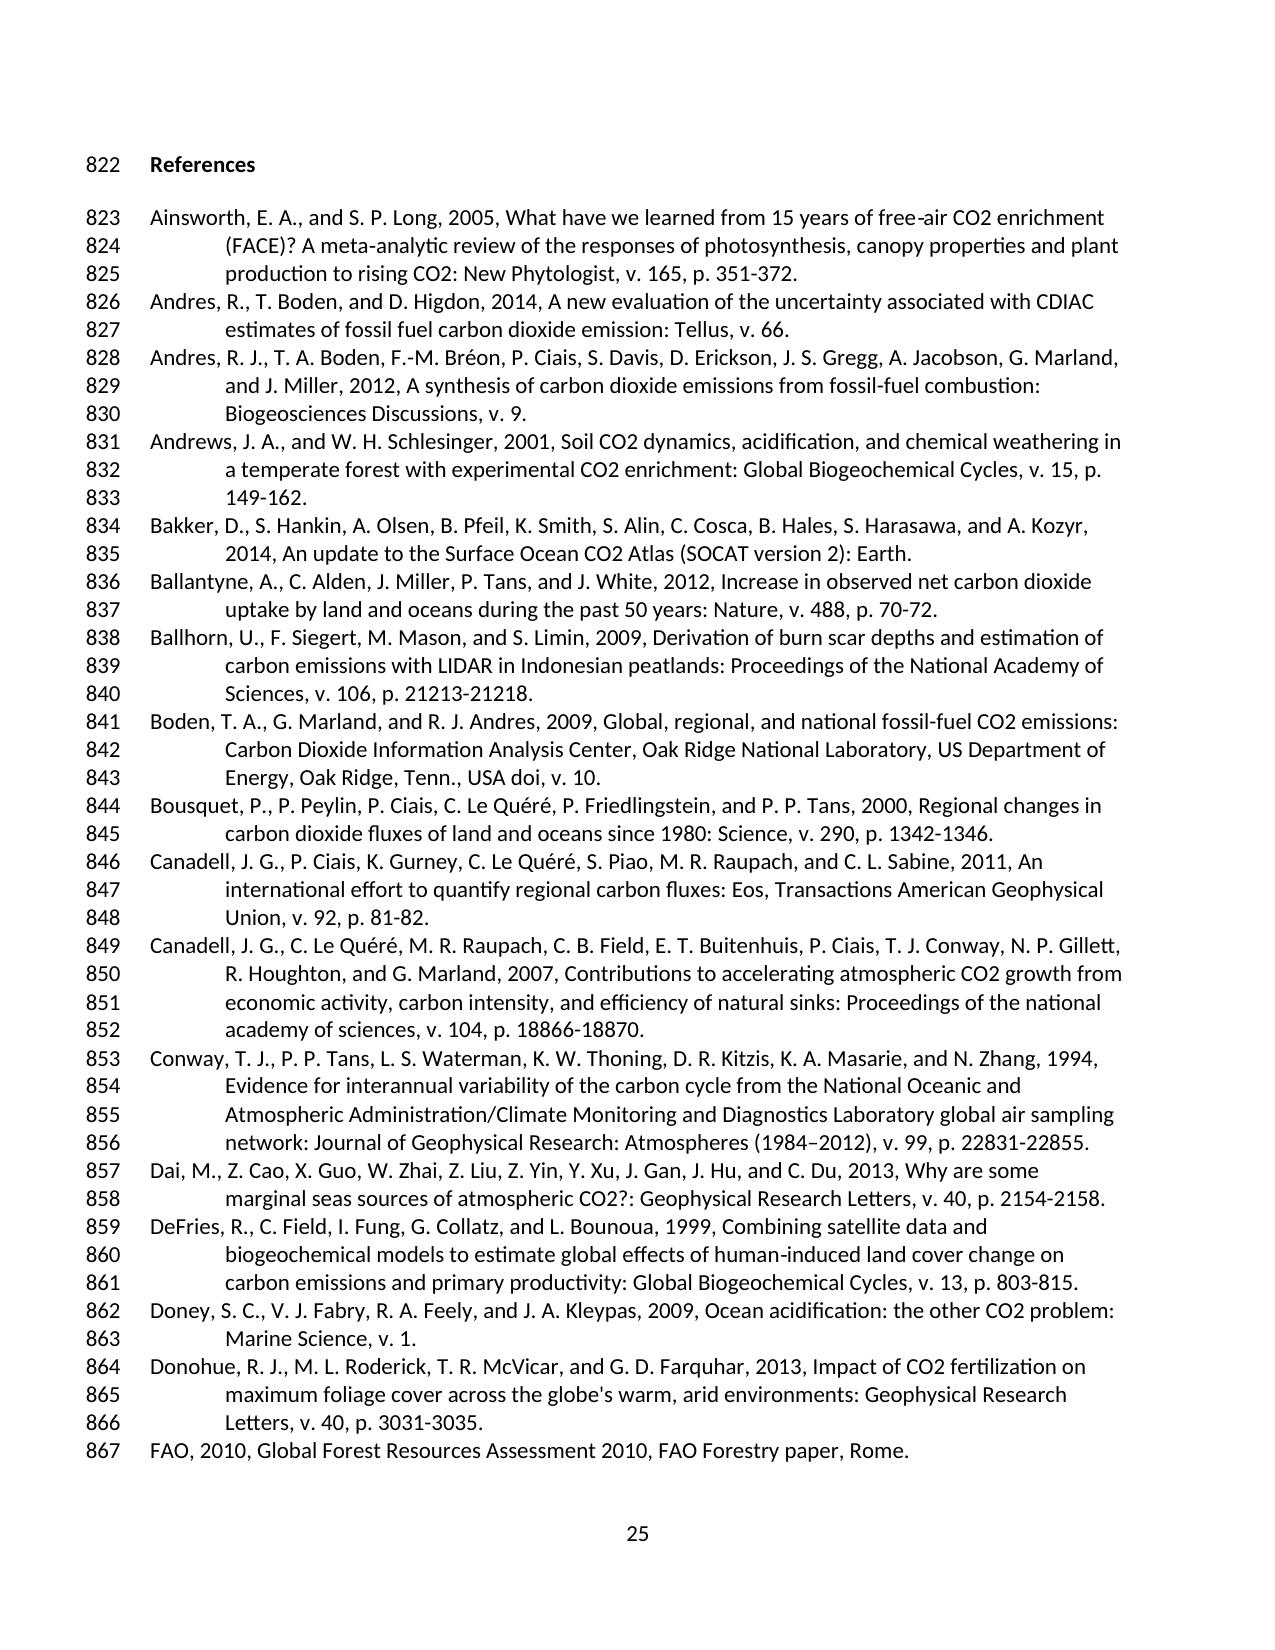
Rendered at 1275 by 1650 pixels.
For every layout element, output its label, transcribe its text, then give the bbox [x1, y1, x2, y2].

text Ballantyne, A., C. Alden, J. Miller, P. Tans, and J. White, 2012, Increase in observed net carbon dioxide uptake by land and oceans during the past 50 years: Nature, v. 488, p. 70-72. [150, 567, 1125, 623]
text Dai, M., Z. Cao, X. Guo, W. Zhai, Z. Liu, Z. Yin, Y. Xu, J. Gan, J. Hu, and C. Du, 2013, Why are some marginal seas sources of atmospheric CO2?: Geophysical Research Letters, v. 40, p. 2154-2158. [150, 1156, 1125, 1212]
text Bousquet, P., P. Peylin, P. Ciais, C. Le Quéré, P. Friedlingstein, and P. P. Tans, 2000, Regional changes in carbon dioxide fluxes of land and oceans since 1980: Science, v. 290, p. 1342-1346. [150, 791, 1125, 847]
text Bakker, D., S. Hankin, A. Olsen, B. Pfeil, K. Smith, S. Alin, C. Cosca, B. Hales, S. Harasawa, and A. Kozyr, 2014, An update to the Surface Ocean CO2 Atlas (SOCAT version 2): Earth. [150, 511, 1125, 567]
text Ballhorn, U., F. Siegert, M. Mason, and S. Limin, 2009, Derivation of burn scar depths and estimation of carbon emissions with LIDAR in Indonesian peatlands: Proceedings of the National Academy of Sciences, v. 106, p. 21213-21218. [150, 623, 1125, 707]
text Canadell, J. G., P. Ciais, K. Gurney, C. Le Quéré, S. Piao, M. R. Raupach, and C. L. Sabine, 2011, An international effort to quantify regional carbon fluxes: Eos, Transactions American Geophysical Union, v. 92, p. 81-82. [150, 847, 1125, 932]
text DeFries, R., C. Field, I. Fung, G. Collatz, and L. Bounoua, 1999, Combining satellite data and biogeochemical models to estimate global effects of human‐induced land cover change on carbon emissions and primary productivity: Global Biogeochemical Cycles, v. 13, p. 803-815. [150, 1212, 1125, 1296]
text Andres, R., T. Boden, and D. Higdon, 2014, A new evaluation of the uncertainty associated with CDIAC estimates of fossil fuel carbon dioxide emission: Tellus, v. 66. [150, 287, 1125, 343]
text Andres, R. J., T. A. Boden, F.-M. Bréon, P. Ciais, S. Davis, D. Erickson, J. S. Gregg, A. Jacobson, G. Marland, and J. Miller, 2012, A synthesis of carbon dioxide emissions from fossil-fuel combustion: Biogeosciences Discussions, v. 9. [150, 343, 1125, 427]
text FAO, 2010, Global Forest Resources Assessment 2010, FAO Forestry paper, Rome. [150, 1436, 1125, 1464]
text Donohue, R. J., M. L. Roderick, T. R. McVicar, and G. D. Farquhar, 2013, Impact of CO2 fertilization on maximum foliage cover across the globe's warm, arid environments: Geophysical Research Letters, v. 40, p. 3031-3035. [150, 1352, 1125, 1436]
text References [150, 150, 1125, 178]
text Canadell, J. G., C. Le Quéré, M. R. Raupach, C. B. Field, E. T. Buitenhuis, P. Ciais, T. J. Conway, N. P. Gillett, R. Houghton, and G. Marland, 2007, Contributions to accelerating atmospheric CO2 growth from economic activity, carbon intensity, and efficiency of natural sinks: Proceedings of the national academy of sciences, v. 104, p. 18866-18870. [150, 932, 1125, 1044]
text Andrews, J. A., and W. H. Schlesinger, 2001, Soil CO2 dynamics, acidification, and chemical weathering in a temperate forest with experimental CO2 enrichment: Global Biogeochemical Cycles, v. 15, p. 149-162. [150, 427, 1125, 511]
text Conway, T. J., P. P. Tans, L. S. Waterman, K. W. Thoning, D. R. Kitzis, K. A. Masarie, and N. Zhang, 1994, Evidence for interannual variability of the carbon cycle from the National Oceanic and Atmospheric Administration/Climate Monitoring and Diagnostics Laboratory global air sampling network: Journal of Geophysical Research: Atmospheres (1984–2012), v. 99, p. 22831-22855. [150, 1044, 1125, 1156]
text Ainsworth, E. A., and S. P. Long, 2005, What have we learned from 15 years of free‐air CO2 enrichment (FACE)? A meta‐analytic review of the responses of photosynthesis, canopy properties and plant production to rising CO2: New Phytologist, v. 165, p. 351-372. [150, 203, 1125, 287]
text Boden, T. A., G. Marland, and R. J. Andres, 2009, Global, regional, and national fossil-fuel CO2 emissions: Carbon Dioxide Information Analysis Center, Oak Ridge National Laboratory, US Department of Energy, Oak Ridge, Tenn., USA doi, v. 10. [150, 707, 1125, 791]
text Doney, S. C., V. J. Fabry, R. A. Feely, and J. A. Kleypas, 2009, Ocean acidification: the other CO2 problem: Marine Science, v. 1. [150, 1296, 1125, 1352]
